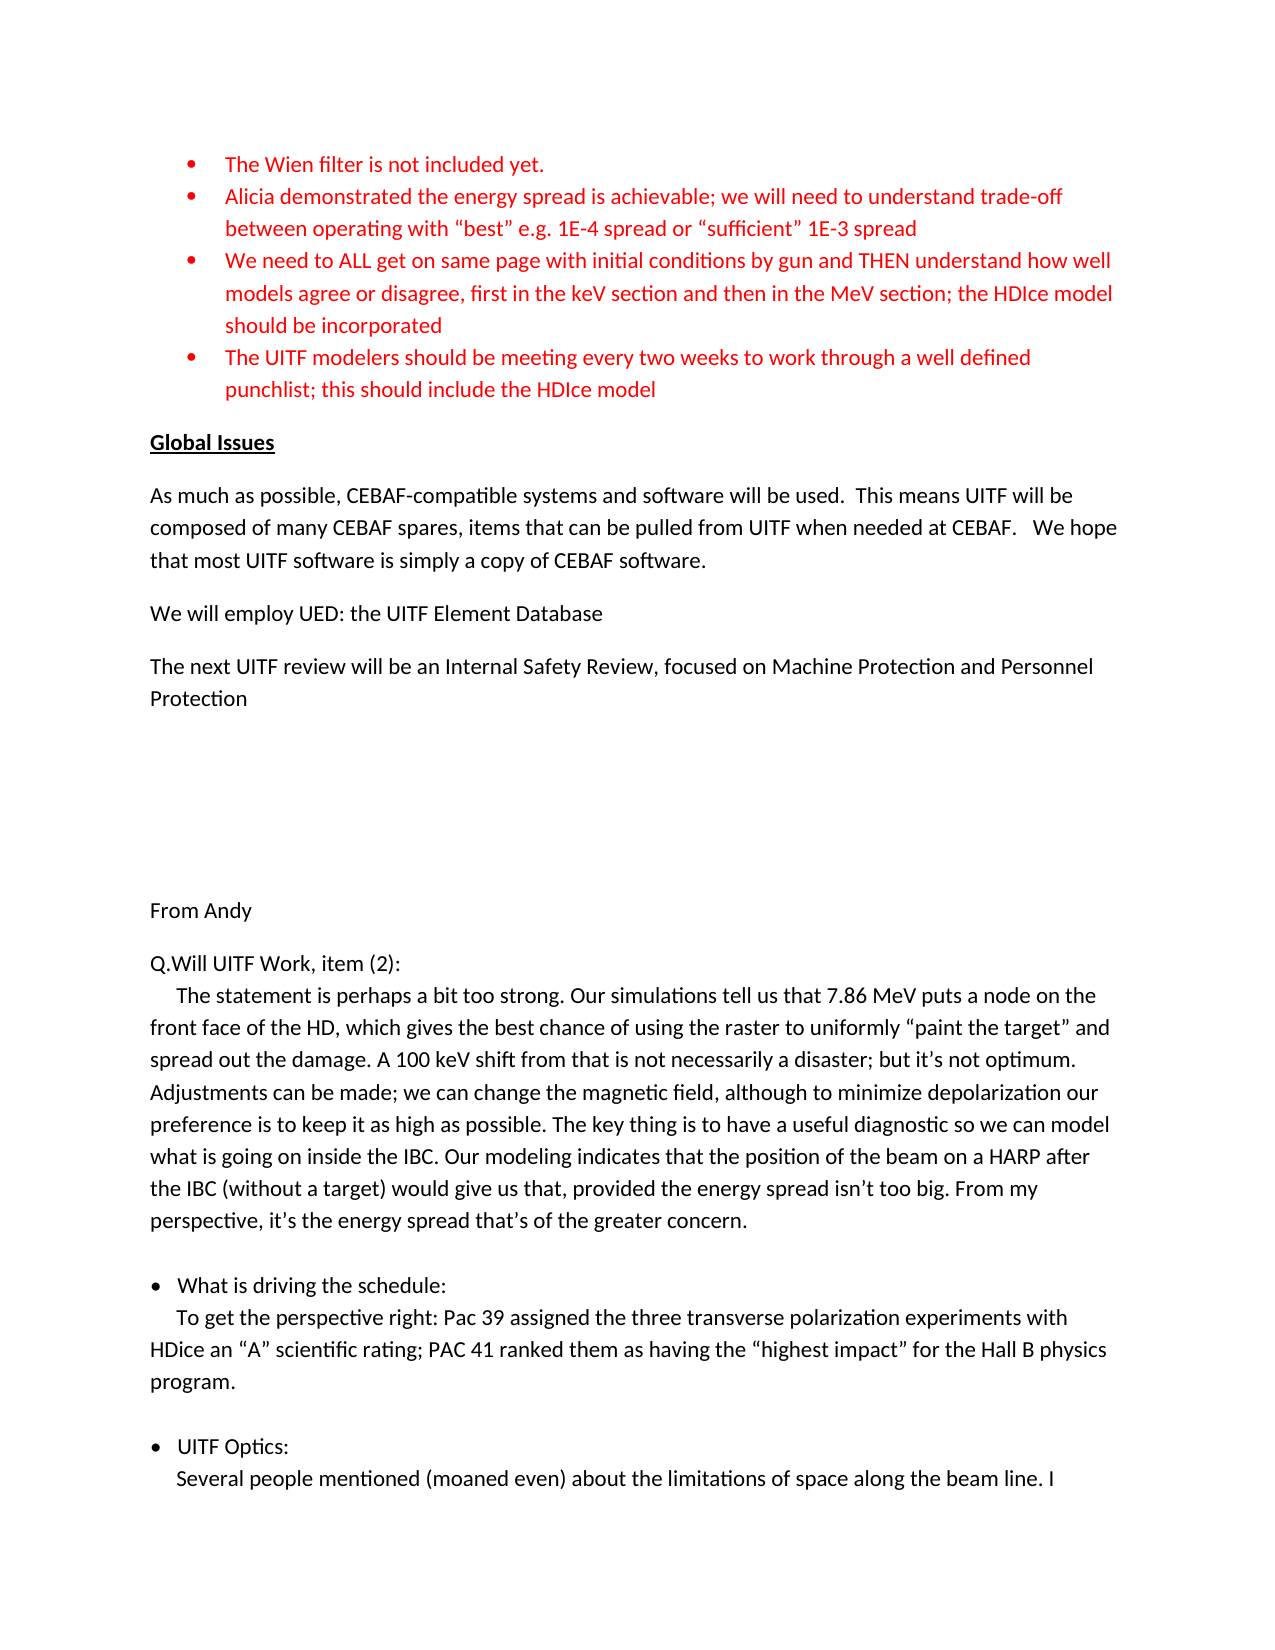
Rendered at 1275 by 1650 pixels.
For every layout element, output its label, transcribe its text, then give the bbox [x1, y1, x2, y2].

list Alicia demonstrated the energy spread is achievable; we will need to understand trade-off between operating with “best” e.g. 1E-4 spread or “sufficient” 1E-3 spread [187, 182, 1125, 242]
text From Andy [150, 896, 1125, 924]
list The UITF modelers should be meeting every two weeks to work through a well defined punchlist; this should include the HDIce model [187, 343, 1125, 403]
text As much as possible, CEBAF-compatible systems and software will be used. This means UITF will be composed of many CEBAF spares, items that can be pulled from UITF when needed at CEBAF. We hope that most UITF software is simply a copy of CEBAF software. [150, 481, 1125, 574]
text Global Issues [150, 428, 1125, 456]
list We need to ALL get on same page with initial conditions by gun and THEN understand how well models agree or disagree, first in the keV section and then in the MeV section; the HDIce model should be incorporated [187, 247, 1125, 339]
list The Wien filter is not included yet. [187, 150, 1125, 178]
text We will employ UED: the UITF Element Database [150, 599, 1125, 627]
text The next UITF review will be an Internal Safety Review, focused on Machine Protection and Personnel Protection [150, 652, 1125, 712]
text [150, 949, 1125, 1492]
